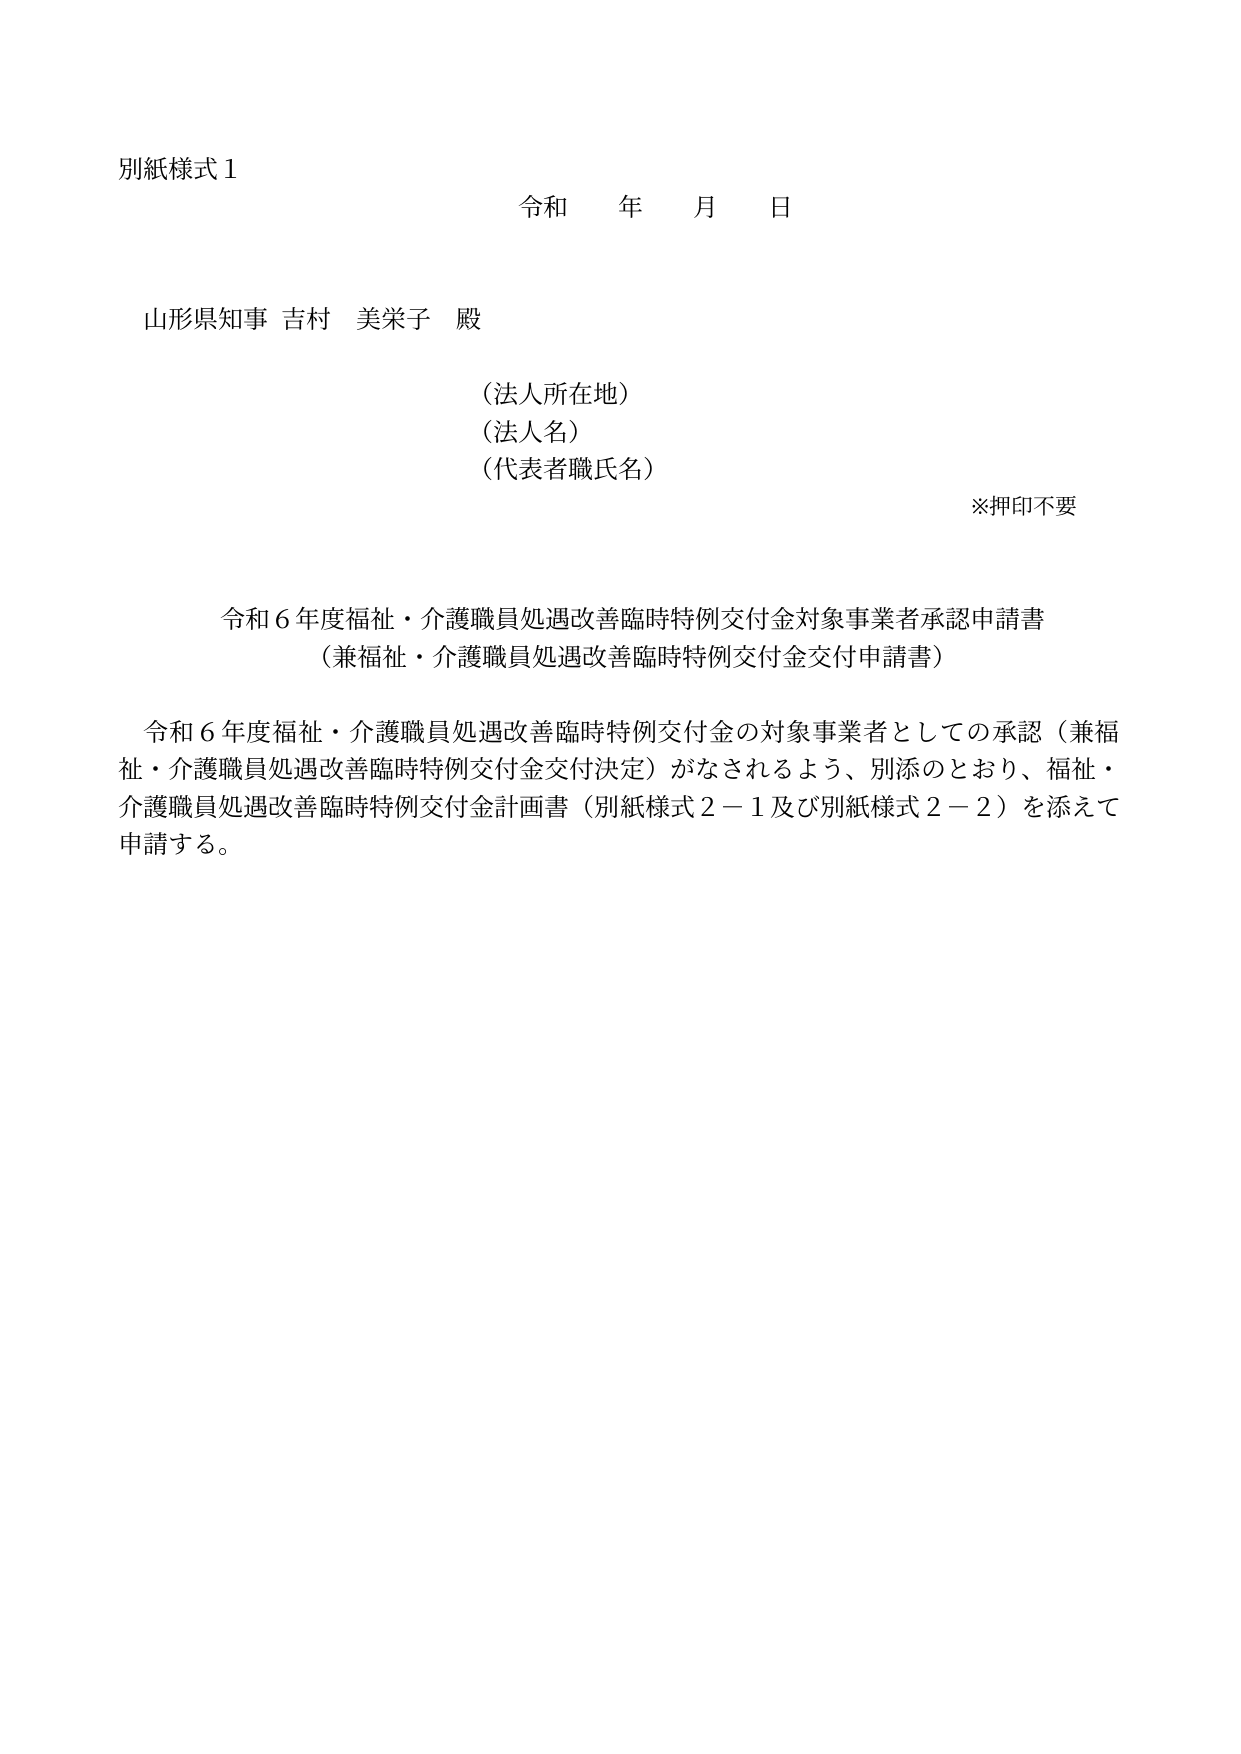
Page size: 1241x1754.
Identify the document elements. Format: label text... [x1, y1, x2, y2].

text 別紙様式１ [118, 149, 1122, 187]
text ※押印不要 [118, 487, 1122, 524]
text （兼福祉・介護職員処遇改善臨時特例交付金交付申請書） [118, 637, 1122, 674]
text （法人所在地） [118, 374, 1122, 412]
text （代表者職氏名） [118, 449, 1122, 487]
text 令和６年度福祉・介護職員処遇改善臨時特例交付金対象事業者承認申請書 [118, 599, 1122, 637]
text 山形県知事 吉村 美栄子 殿 [118, 299, 1122, 337]
text 令和 年 月 日 [118, 187, 1122, 224]
text （法人名） [118, 412, 1122, 449]
text 令和６年度福祉・介護職員処遇改善臨時特例交付金の対象事業者としての承認（兼福祉・介護職員処遇改善臨時特例交付金交付決定）がなされるよう、別添のとおり、福祉・介護職員処遇改善臨時特例交付金計画書（別紙様式２－１及び別紙様式２－２）を添えて申請する。 [118, 712, 1122, 862]
